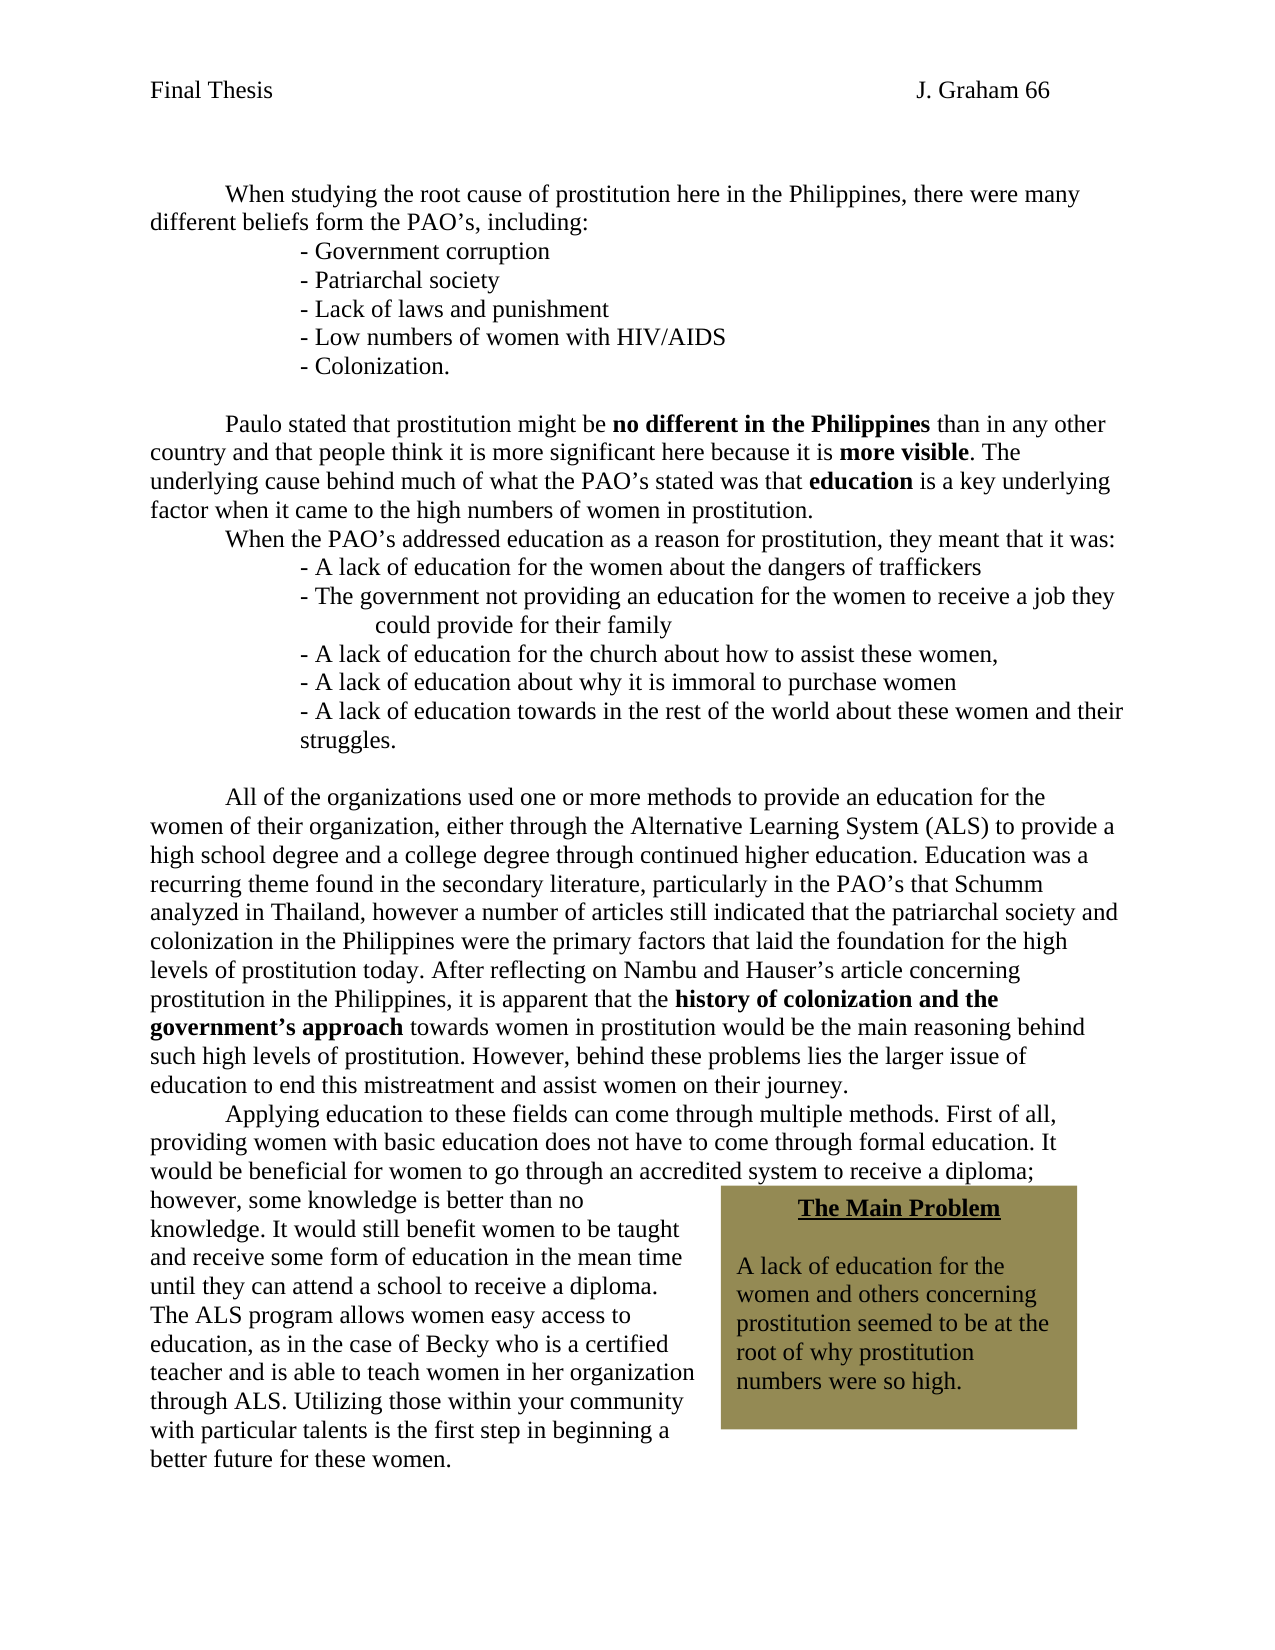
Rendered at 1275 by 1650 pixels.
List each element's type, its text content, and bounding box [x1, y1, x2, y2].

text - Government corruption [300, 236, 1125, 265]
text - Colonization. [300, 351, 1125, 380]
text - Low numbers of women with HIV/AIDS [300, 322, 1125, 351]
text - Patriarchal society [300, 265, 1125, 294]
text All of the organizations used one or more methods to provide an education for the women of their organization, either through the Alternative Learning System (ALS) to provide a high school degree and a college degree through continued higher education. Education was a recurring theme found in the secondary literature, particularly in the PAO’s that Schumm analyzed in Thailand, however a number of articles still indicated that the patriarchal society and colonization in the Philippines were the primary factors that laid the foundation for the high levels of prostitution today. After reflecting on Nambu and Hauser’s article concerning prostitution in the Philippines, it is apparent that the history of colonization and the government’s approach towards women in prostitution would be the main reasoning behind such high levels of prostitution. However, behind these problems lies the larger issue of education to end this mistreatment and assist women on their journey. [150, 782, 1125, 1099]
text - A lack of education about why it is immoral to purchase women [300, 667, 1125, 696]
text Applying education to these fields can come through multiple methods. First of all, providing women with basic education does not have to come through formal education. It would be beneficial for women to go through an accredited system to receive a diploma; however, some knowledge is better than no knowledge. It would still benefit women to be taught and receive some form of education in the mean time until they can attend a school to receive a diploma. The ALS program allows women easy access to education, as in the case of Becky who is a certified teacher and is able to teach women in her organization through ALS. Utilizing those within your community with particular talents is the first step in beginning a better future for these women. [150, 1099, 1125, 1472]
text - Lack of laws and punishment [300, 294, 1125, 322]
text - A lack of education towards in the rest of the world about these women and their struggles. [300, 696, 1125, 754]
text - The government not providing an education for the women to receive a job they [300, 581, 1125, 610]
text Paulo stated that prostitution might be no different in the Philippines than in any other country and that people think it is more significant here because it is more visible. The underlying cause behind much of what the PAO’s stated was that education is a key underlying factor when it came to the high numbers of women in prostitution. [150, 409, 1125, 524]
text could provide for their family [300, 610, 1125, 639]
text - A lack of education for the church about how to assist these women, [300, 639, 1125, 667]
text When studying the root cause of prostitution here in the Philippines, there were many different beliefs form the PAO’s, including: [150, 179, 1125, 236]
text When the PAO’s addressed education as a reason for prostitution, they meant that it was: [150, 524, 1125, 552]
text - A lack of education for the women about the dangers of traffickers [300, 552, 1125, 581]
